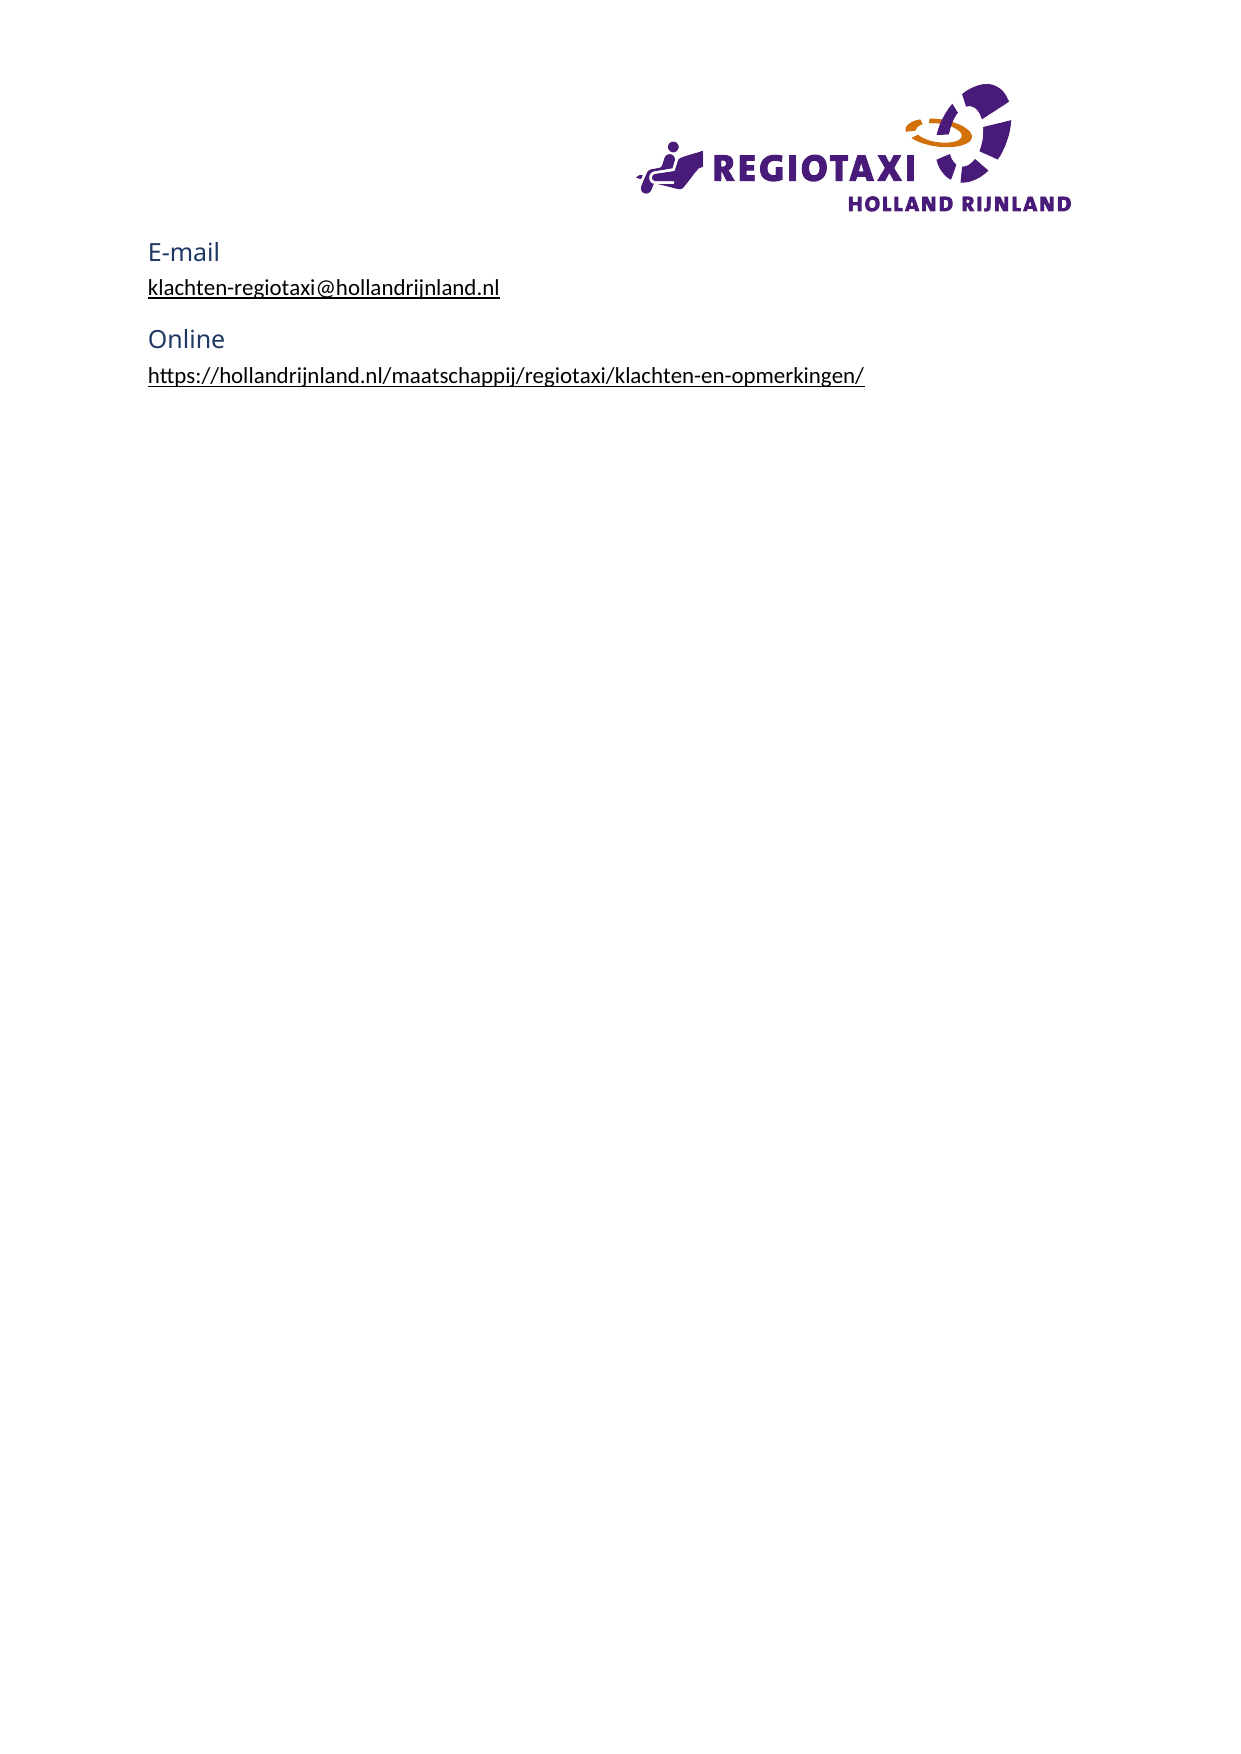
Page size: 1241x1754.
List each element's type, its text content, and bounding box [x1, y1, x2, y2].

picture [611, 73, 1093, 235]
text klachten-regiotaxi@hollandrijnland.nl [148, 273, 1093, 301]
subtitle E-mail [148, 234, 1093, 268]
text https://hollandrijnland.nl/maatschappij/regiotaxi/klachten-en-opmerkingen/ [148, 361, 1093, 389]
subtitle Online [148, 322, 1093, 356]
